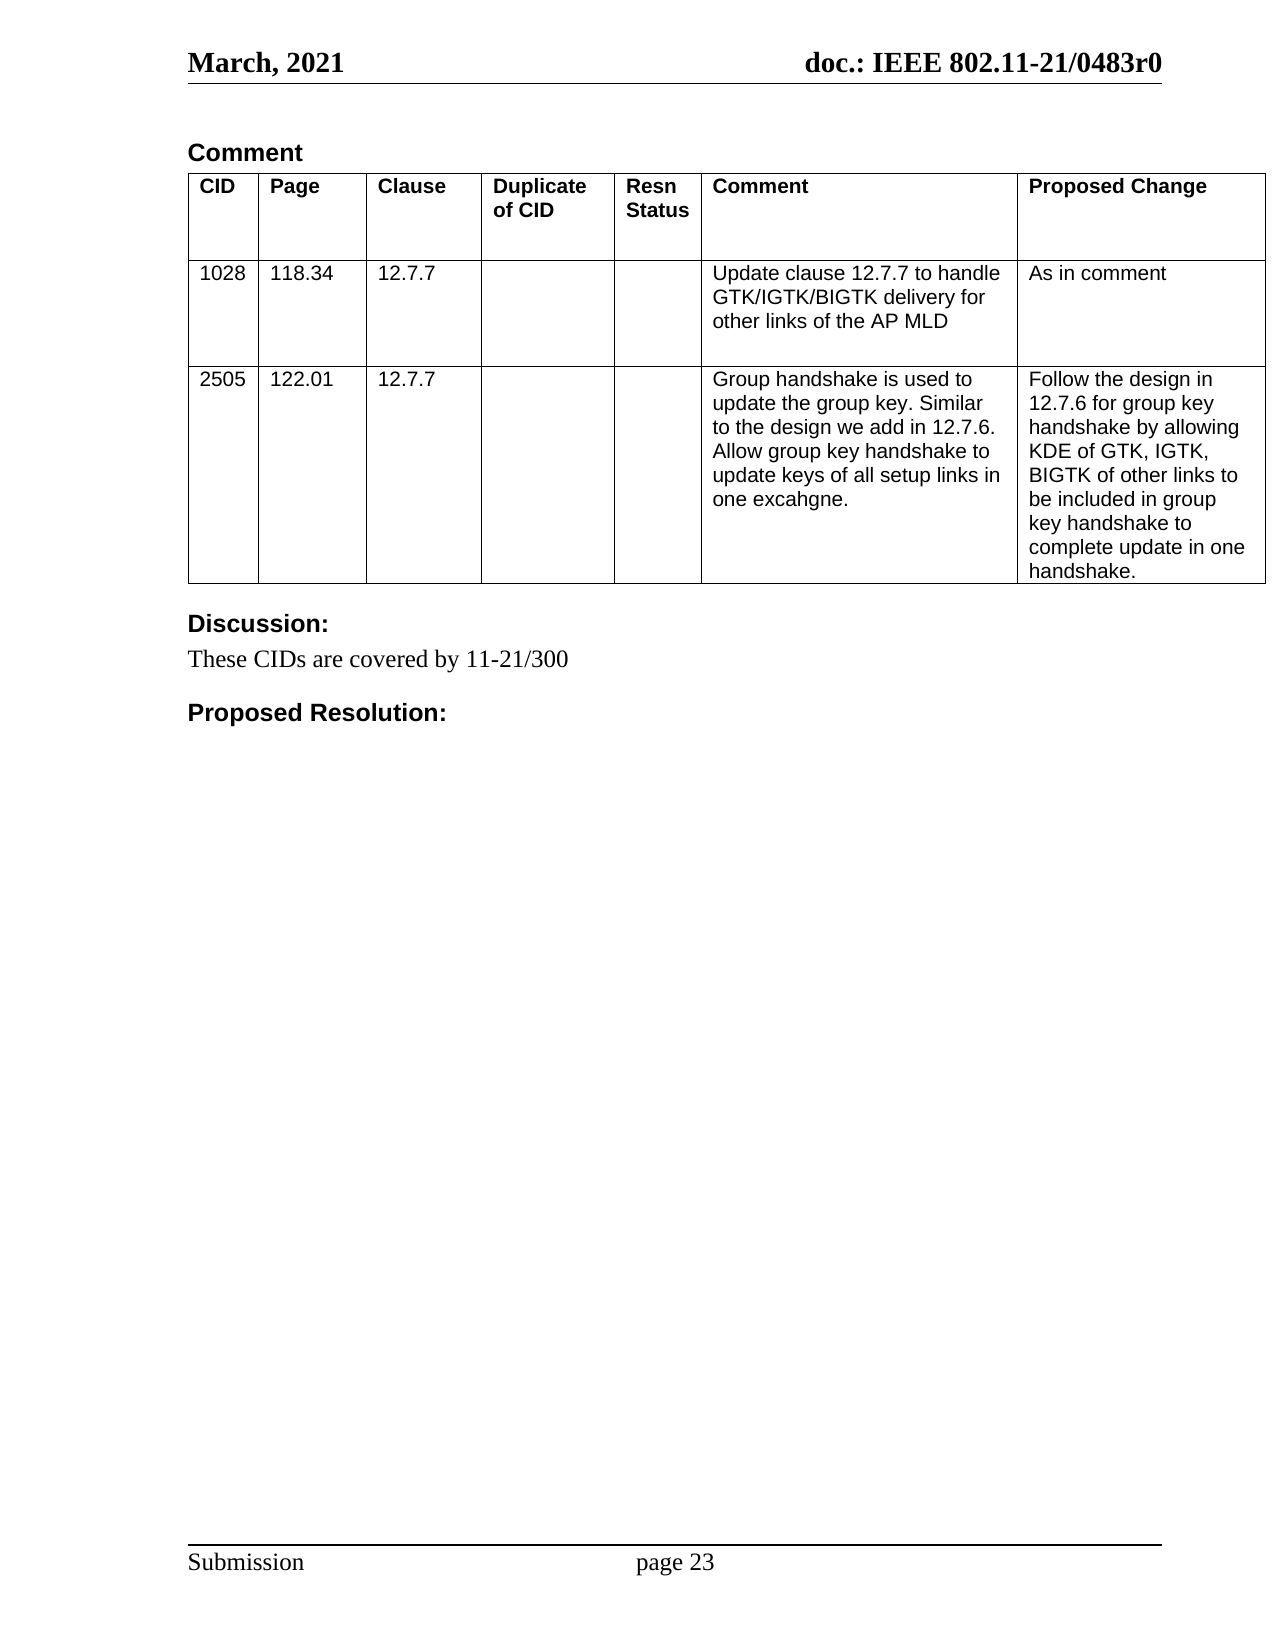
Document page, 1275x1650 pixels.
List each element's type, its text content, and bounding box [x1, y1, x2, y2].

table_header CID [189, 174, 258, 260]
table_header Clause [367, 174, 481, 260]
subtitle Proposed Resolution: [187, 698, 1162, 726]
table_cell 1028 [189, 261, 258, 366]
table_header Duplicate of CID [482, 174, 614, 260]
table_header Proposed Change [1018, 174, 1265, 260]
table_cell Group handshake is used to update the group key. Similar to the design we add in 12.7.6. Allow group key handshake to update keys of all setup links in one excahgne. [702, 367, 1017, 583]
table_header Comment [702, 174, 1017, 260]
table_cell 122.01 [259, 367, 366, 583]
subtitle Comment [187, 137, 1162, 166]
table_cell [615, 261, 701, 366]
table_header Resn Status [615, 174, 701, 260]
table_cell 12.7.7 [367, 367, 481, 583]
table_header Page [259, 174, 366, 260]
table_cell Follow the design in 12.7.6 for group key handshake by allowing KDE of GTK, IGTK, BIGTK of other links to be included in group key handshake to complete update in one handshake. [1018, 367, 1265, 583]
table_cell [482, 367, 614, 583]
table_cell Update clause 12.7.7 to handle GTK/IGTK/BIGTK delivery for other links of the AP MLD [702, 261, 1017, 366]
table_cell [482, 261, 614, 366]
subtitle Discussion: [187, 609, 1162, 638]
text These CIDs are covered by 11-21/300 [187, 644, 1162, 673]
table_cell [615, 367, 701, 583]
table_cell 12.7.7 [367, 261, 481, 366]
table_cell 2505 [189, 367, 258, 583]
table_cell As in comment [1018, 261, 1265, 366]
table_cell 118.34 [259, 261, 366, 366]
